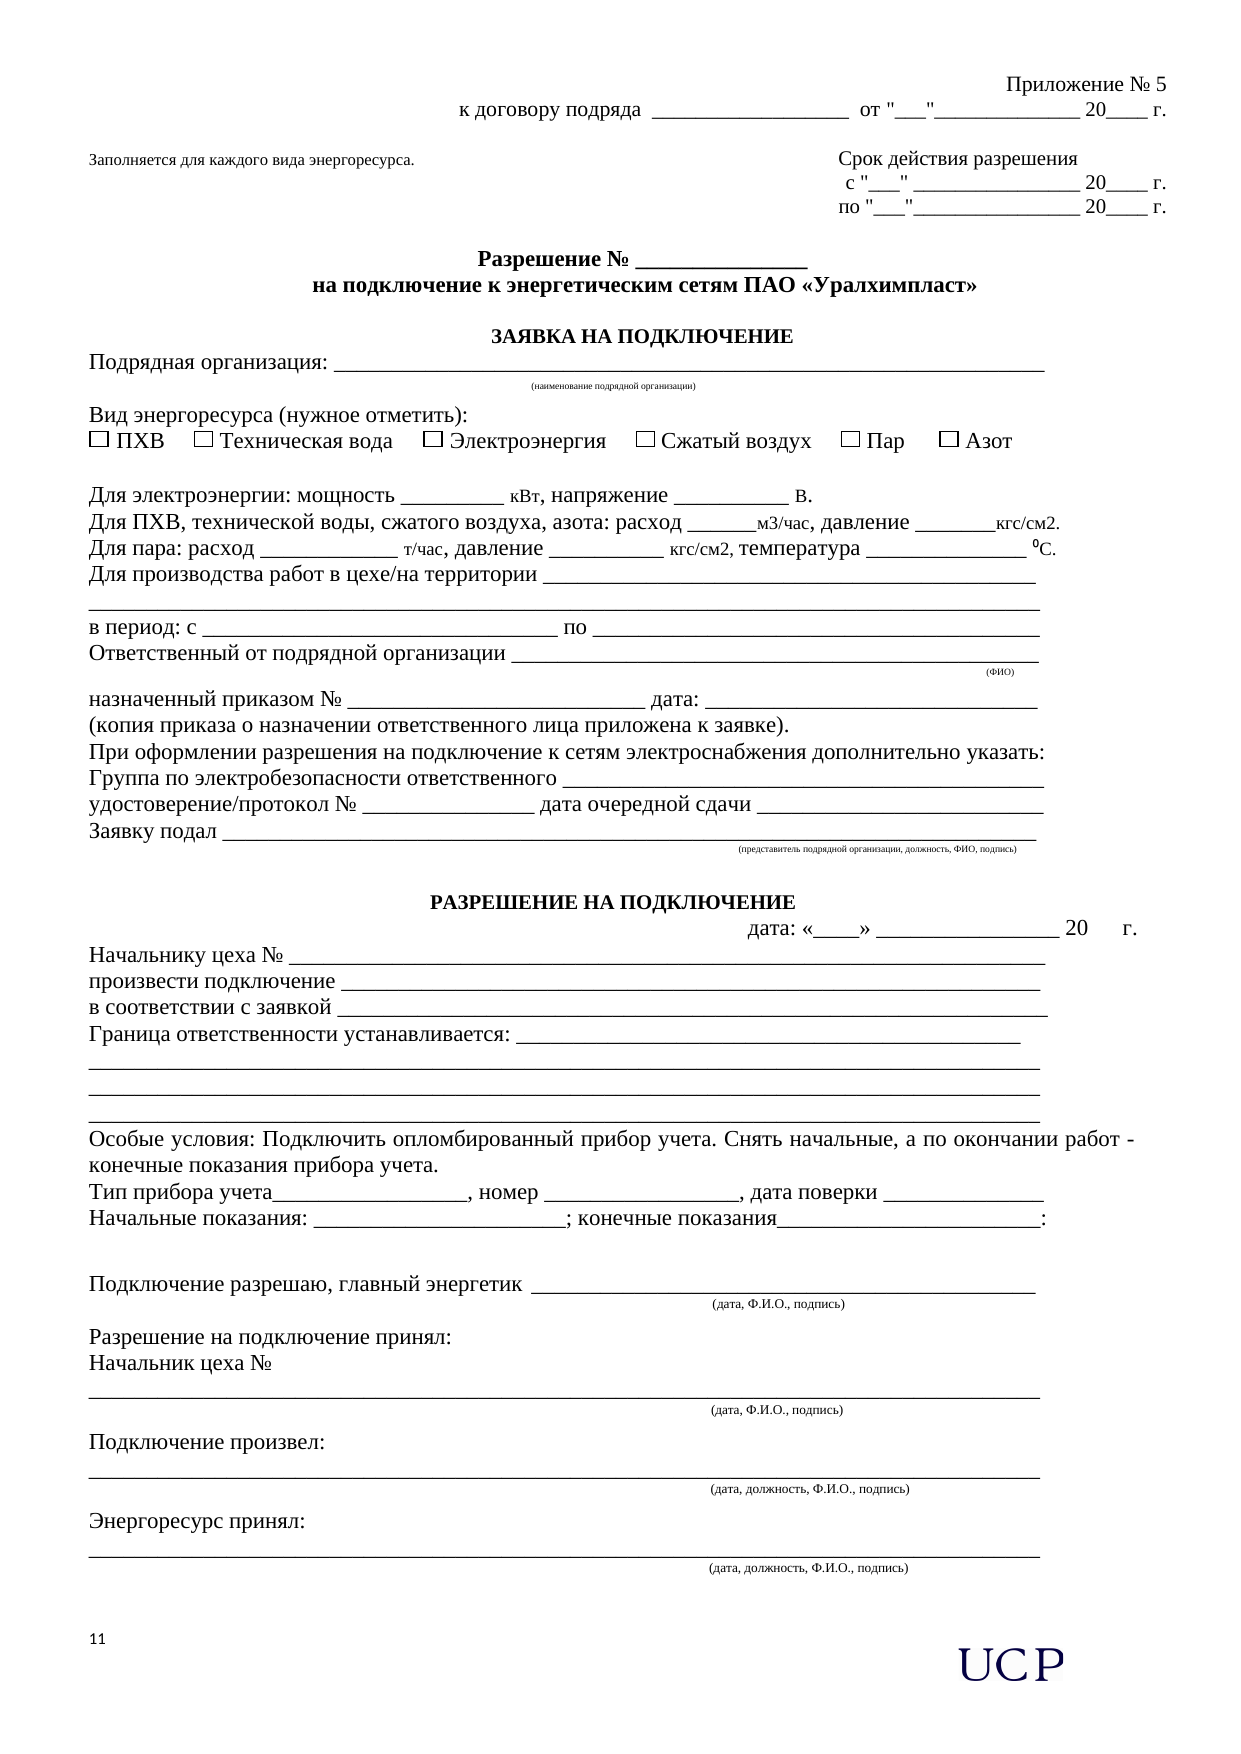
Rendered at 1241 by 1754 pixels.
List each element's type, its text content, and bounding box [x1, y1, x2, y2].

text (представитель подрядной организации, должность, ФИО, подпись) [89, 843, 1137, 862]
text в период: с _______________________________ по _______________________________________ [89, 613, 1137, 639]
text ___________________________________________________________________________________ [89, 1376, 1137, 1402]
text ___________________________________________________________________________________ [89, 1072, 1152, 1099]
picture [958, 1648, 1064, 1681]
text ___________________________________________________________________________________ [89, 1046, 1152, 1072]
text РАЗРЕШЕНИЕ НА ПОДКЛЮЧЕНИЕ [89, 890, 1137, 914]
text назначенный приказом № __________________________ дата: _____________________________ [89, 685, 1137, 711]
text Начальник цеха № [89, 1349, 1137, 1376]
text При оформлении разрешения на подключение к сетям электроснабжения дополнительно указать: [89, 738, 1137, 764]
text (копия приказа о назначении ответственного лица приложена к заявке). [89, 711, 1137, 738]
text к договору подряда __________________ от "___"______________ 20____ г. [89, 96, 1167, 121]
text Разрешение на подключение принял: [89, 1323, 1137, 1349]
text на подключение к энергетическим сетям ПАО «Уралхимпласт» [148, 271, 1137, 297]
text (дата, Ф.И.О., подпись) [89, 1296, 1137, 1323]
text Приложение № 5 [89, 71, 1167, 96]
text (дата, должность, Ф.И.О., подпись) [89, 1481, 1137, 1507]
text (дата, должность, Ф.И.О., подпись) [29, 1560, 1167, 1586]
text по "___"________________ 20____ г. [148, 194, 1167, 218]
text Разрешение № _______________ [148, 245, 1137, 271]
text Подключение разрешаю, главный энергетик ____________________________________________ [89, 1270, 1137, 1296]
text Заявку подал _______________________________________________________________________ [89, 817, 1137, 843]
text ПХВ Техническая вода Электроэнергия Сжатый воздух Пар Азот [89, 427, 1137, 455]
text Для пара: расход ____________ т/час, давление __________ кгс/см2, температура ______________ ⁰С. [89, 534, 1152, 560]
text произвести подключение _____________________________________________________________ [89, 967, 1152, 993]
text ___________________________________________________________________________________ [89, 1454, 1137, 1481]
text Особые условия: Подключить опломбированный прибор учета. Снять начальные, а по окончании работ - конечные показания прибора учета. [89, 1125, 1137, 1178]
text Начальные показания: ______________________; конечные показания_______________________: [89, 1204, 1137, 1231]
text Вид энергоресурса (нужное отметить): [89, 401, 1137, 427]
text Ответственный от подрядной организации ______________________________________________ [89, 639, 1137, 666]
text (ФИО) [89, 666, 1137, 685]
text Подрядная организация: ______________________________________________________________ (наименование подрядной организации) [89, 348, 1137, 401]
text Для ПХВ, технической воды, сжатого воздуха, азота: расход ______м3/час, давление _______кгс/см2. [89, 508, 1152, 534]
text дата: «____» ________________ 20 г. [89, 914, 1138, 941]
text Тип прибора учета_________________, номер _________________, дата поверки ______________ [89, 1178, 1137, 1204]
text (дата, Ф.И.О., подпись) [89, 1402, 1137, 1428]
text Граница ответственности устанавливается: ____________________________________________ [89, 1020, 1152, 1046]
text ___________________________________________________________________________________ [89, 1534, 1167, 1560]
text Начальнику цеха № __________________________________________________________________ [89, 941, 1137, 967]
text ___________________________________________________________________________________ [89, 587, 1167, 613]
text в соответствии с заявкой ______________________________________________________________ [89, 993, 1137, 1020]
text Для производства работ в цехе/на территории ___________________________________________ [89, 560, 1137, 587]
text Подключение произвел: [89, 1428, 1137, 1454]
text с "___" ________________ 20____ г. [148, 170, 1167, 194]
text Энергоресурс принял: [89, 1507, 1167, 1534]
text ЗАЯВКА НА ПОДКЛЮЧЕНИЕ [148, 324, 1137, 348]
text Заполняется для каждого вида энергоресурса. Срок действия разрешения [89, 146, 1167, 170]
text удостоверение/протокол № _______________ дата очередной сдачи _________________________ [89, 790, 1137, 817]
text Для электроэнергии: мощность _________ кВт, напряжение __________ В. [89, 481, 1137, 508]
text Группа по электробезопасности ответственного __________________________________________ [89, 764, 1137, 790]
text ___________________________________________________________________________________ [89, 1099, 1152, 1125]
